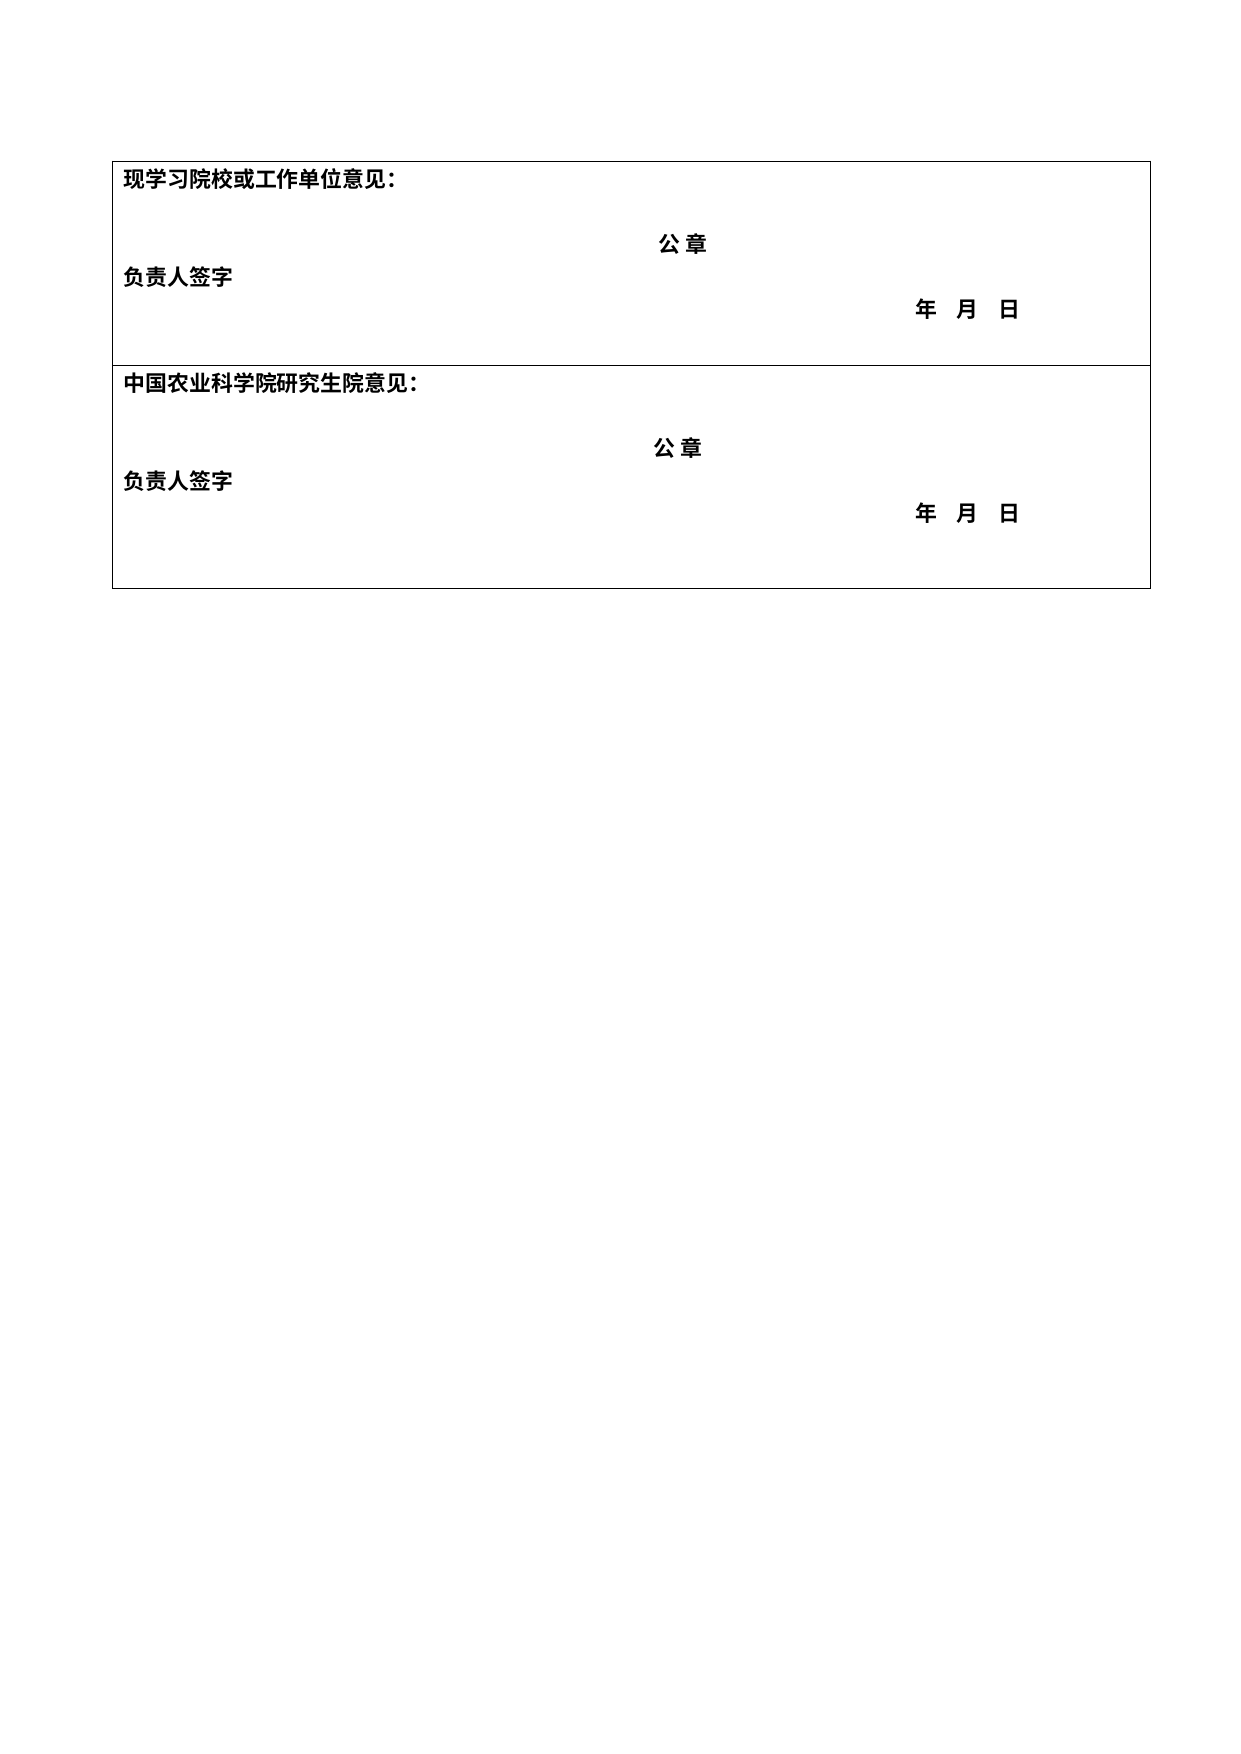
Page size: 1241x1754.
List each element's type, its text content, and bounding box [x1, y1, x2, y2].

table_cell 中国农业科学院研究生院意见： 公 章 负责人签字 年 月 日 [113, 366, 1150, 588]
table_cell 现学习院校或工作单位意见： 公 章 负责人签字 年 月 日 [113, 162, 1150, 365]
